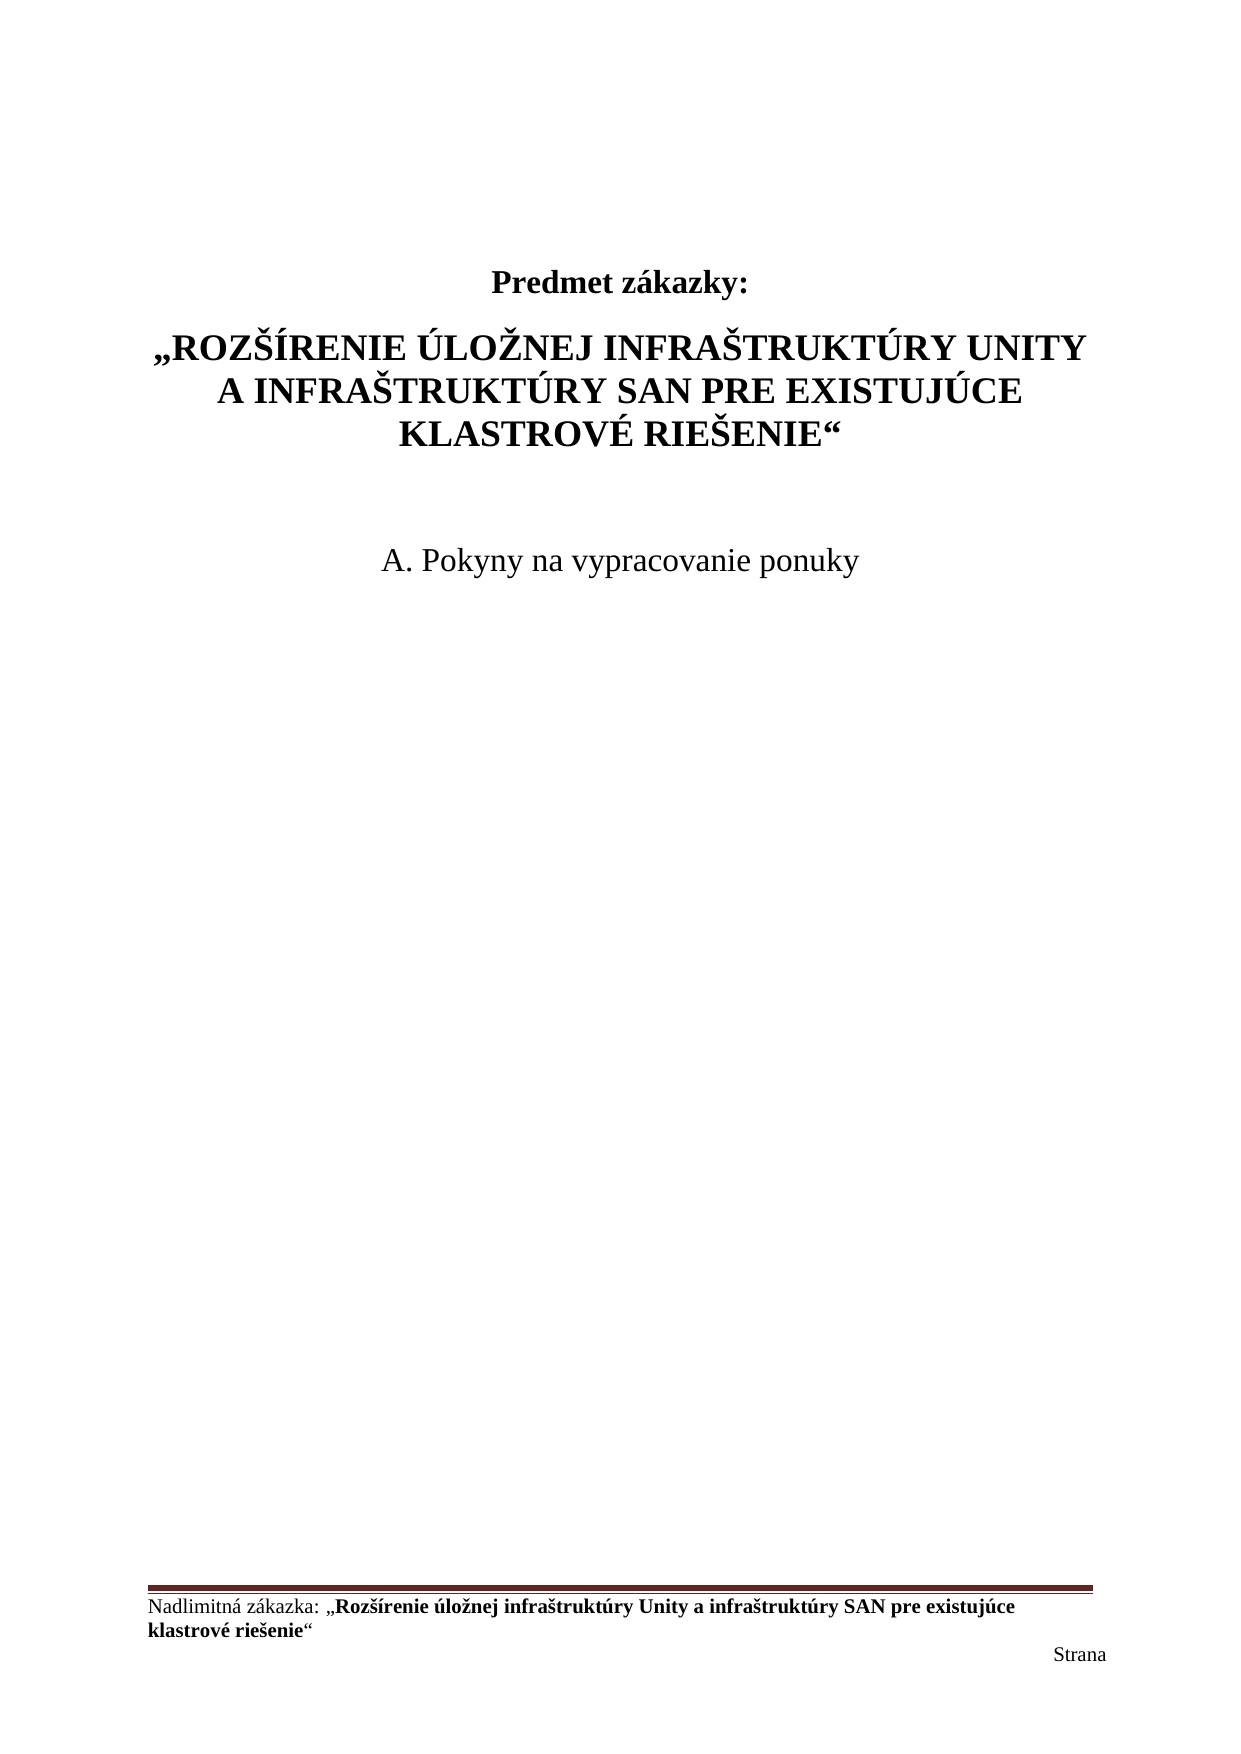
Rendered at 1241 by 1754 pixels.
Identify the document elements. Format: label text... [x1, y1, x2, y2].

text „Rozšírenie úložnej infraštruktúry Unity a infraštruktúry SAN pre existujúce klastrové riešenie“ [148, 325, 1093, 454]
subtitle A. Pokyny na vypracovanie ponuky [148, 541, 1093, 579]
text Predmet zákazky: [148, 263, 1093, 301]
